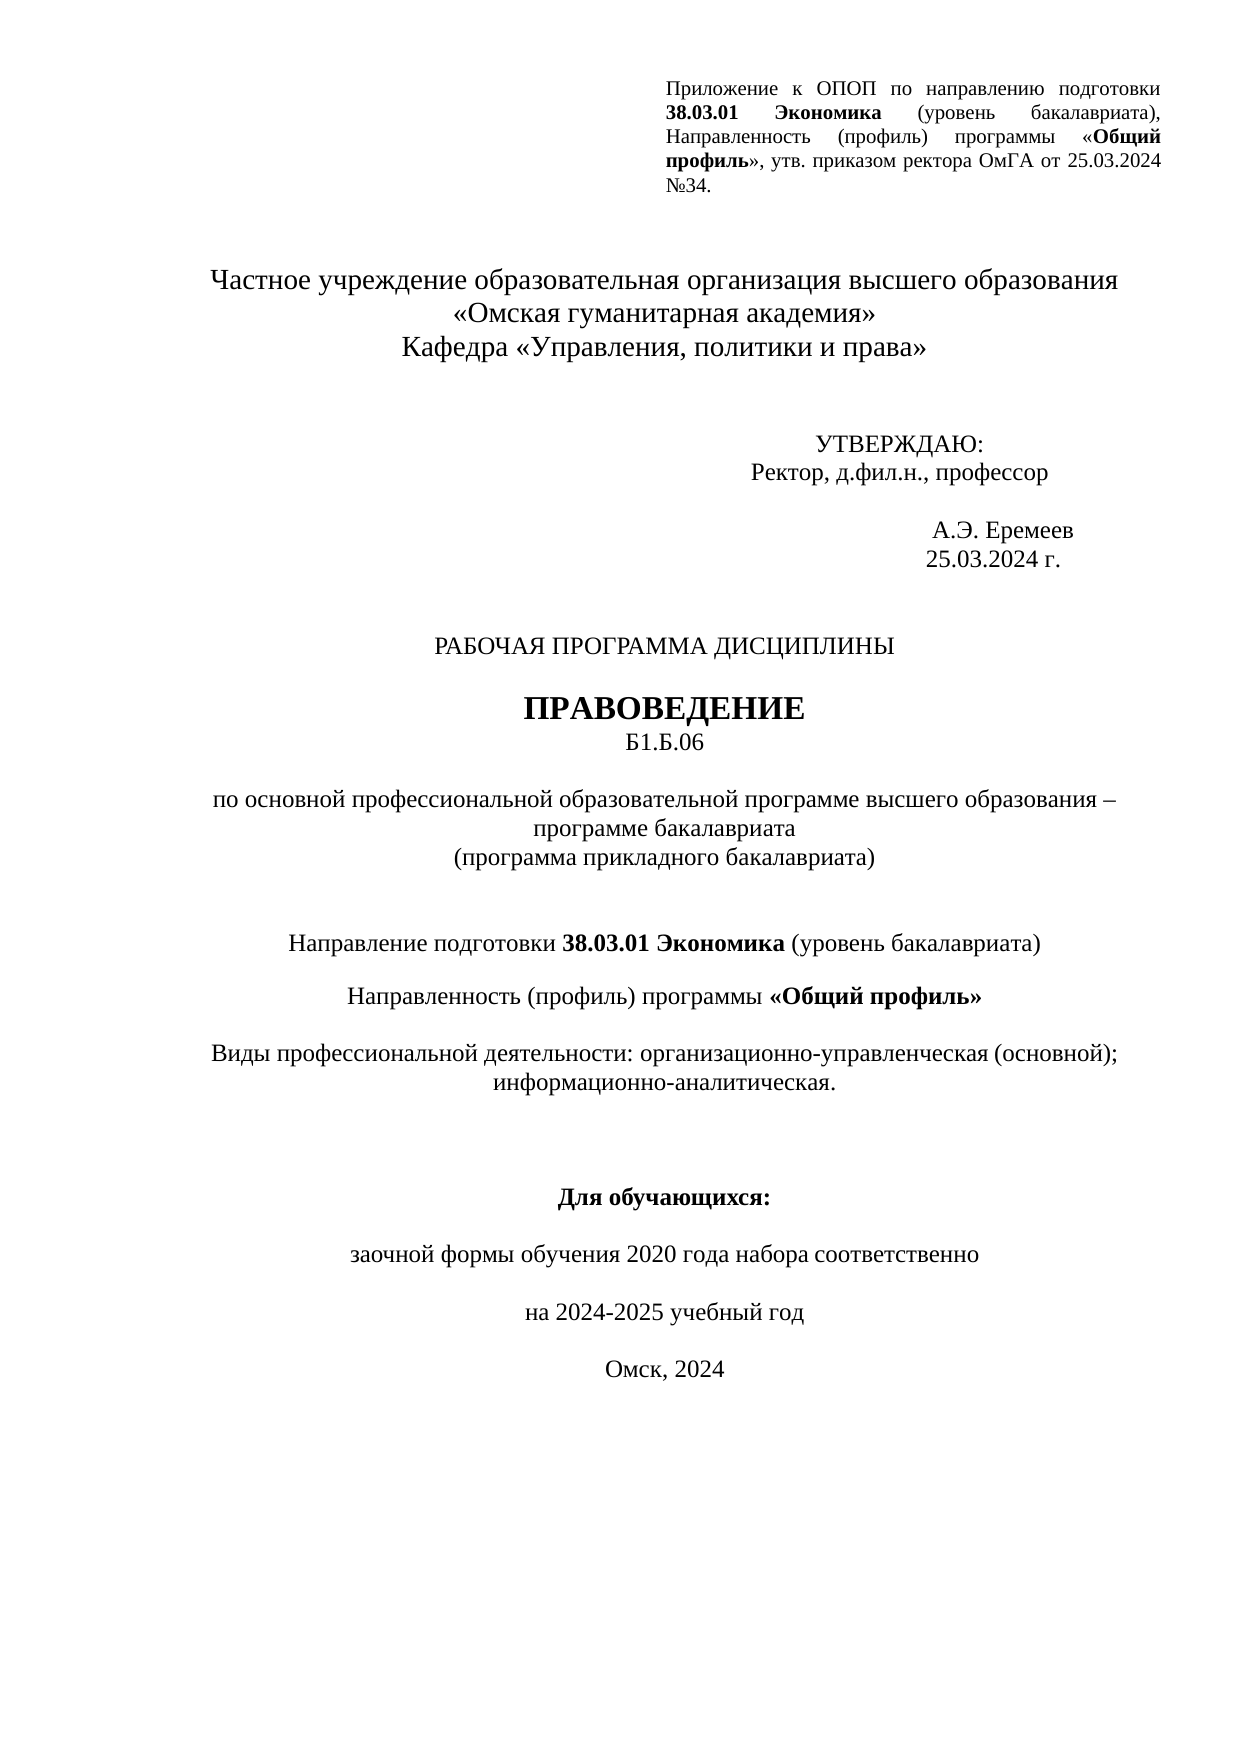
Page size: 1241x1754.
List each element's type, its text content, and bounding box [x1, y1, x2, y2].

text Кафедра «Управления, политики и права» [177, 329, 1152, 362]
text на 2024-2025 учебный год [177, 1297, 1152, 1326]
text Виды профессиональной деятельности: организационно-управленческая (основной); информационно-аналитическая. [177, 1038, 1152, 1096]
text Б1.Б.06 [177, 727, 1152, 755]
text программе бакалавриата [177, 813, 1152, 842]
text заочной формы обучения 2020 года набора соответственно [177, 1239, 1152, 1268]
text «Омская гуманитарная академия» [177, 295, 1152, 329]
text Частное учреждение образовательная организация высшего образования [177, 262, 1152, 295]
text ПРАВОВЕДЕНИЕ [177, 688, 1152, 727]
text Направление подготовки 38.03.01 Экономика (уровень бакалавриата) [177, 928, 1152, 981]
text Омск, 2024 [177, 1354, 1152, 1383]
text Направленность (профиль) программы «Общий профиль» [177, 981, 1152, 1009]
text Для обучающихся: [177, 1182, 1152, 1211]
text по основной профессиональной образовательной программе высшего образования – [177, 784, 1152, 813]
text РАБОЧАЯ ПРОГРАММА ДИСЦИПЛИНЫ [177, 631, 1152, 659]
text (программа прикладного бакалавриата) [177, 842, 1152, 870]
